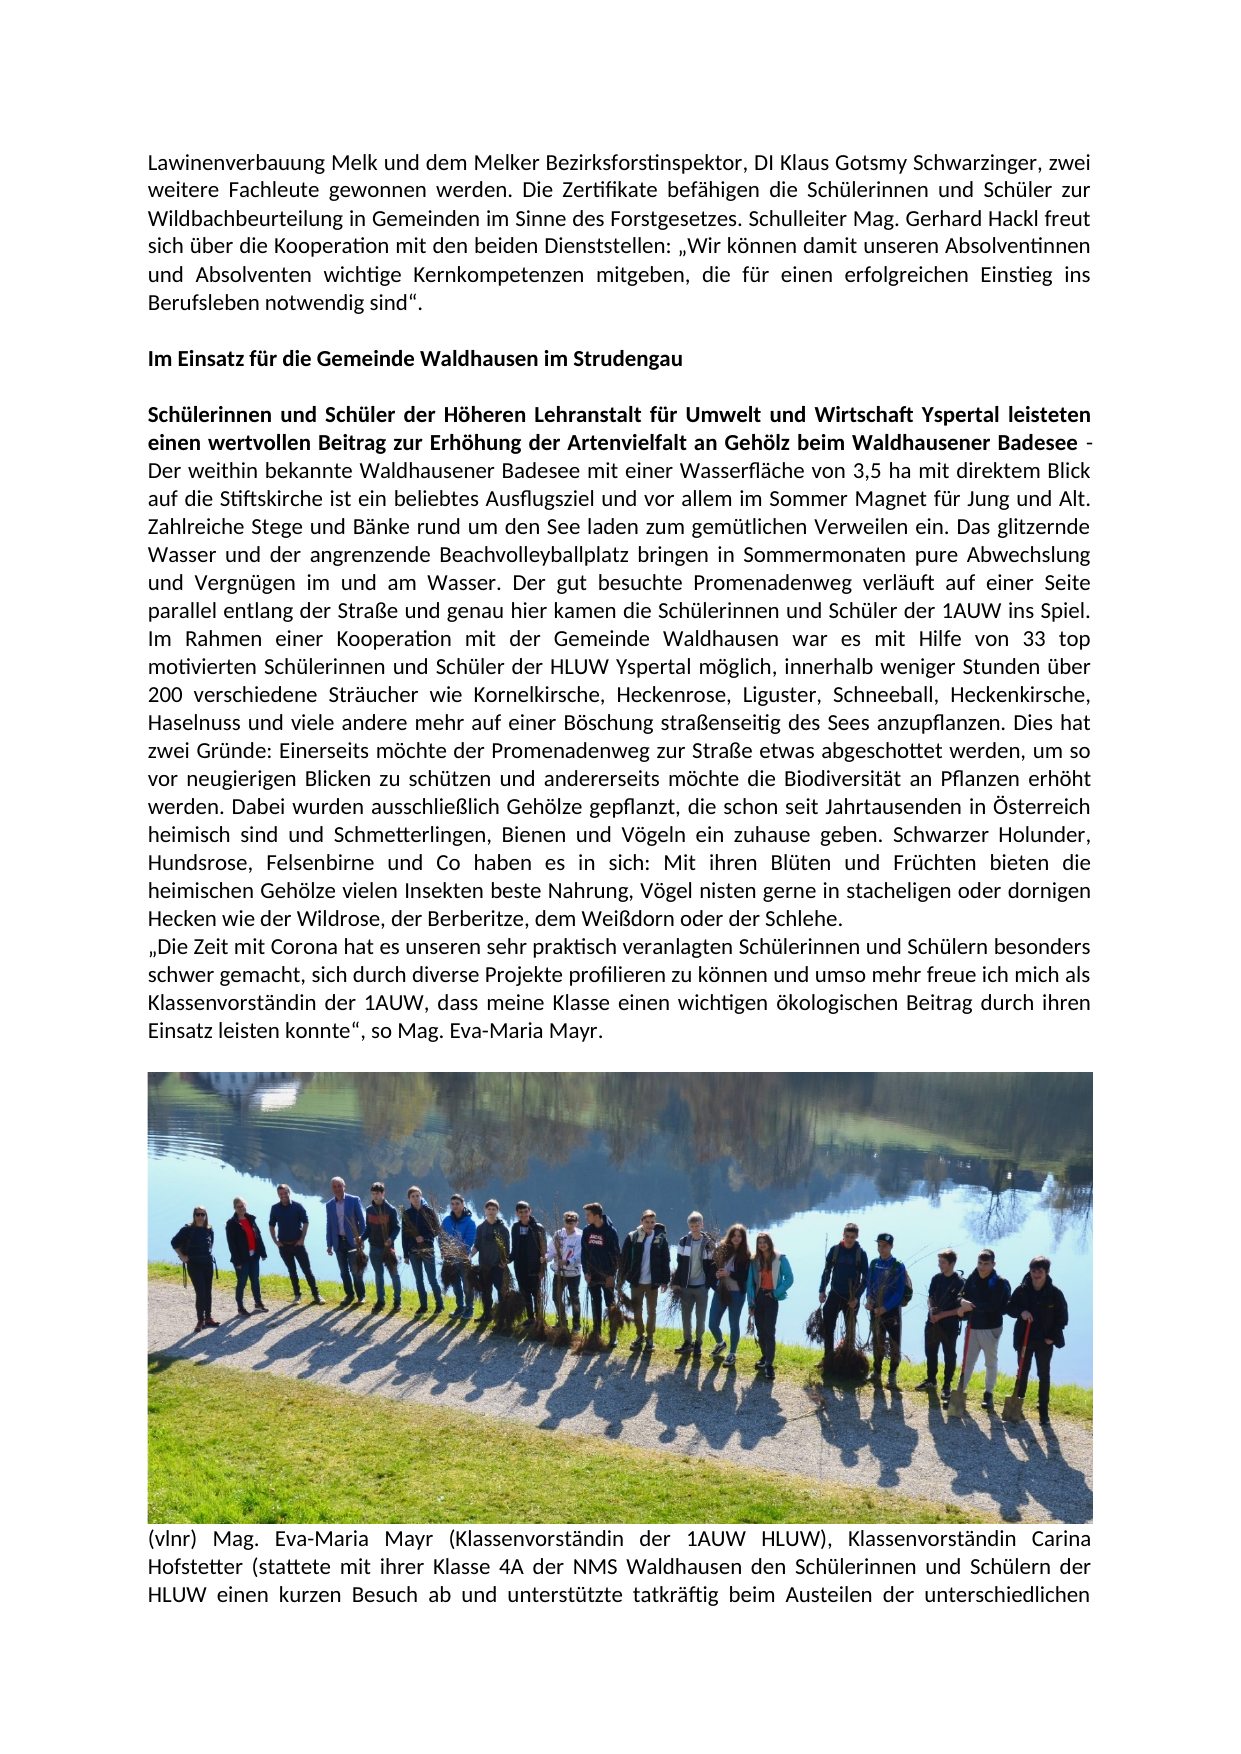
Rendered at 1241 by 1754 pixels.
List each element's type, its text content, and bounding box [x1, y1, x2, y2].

picture [147, 1072, 1093, 1524]
text Im Einsatz für die Gemeinde Waldhausen im Strudengau [148, 344, 1093, 372]
text „Die Zeit mit Corona hat es unseren sehr praktisch veranlagten Schülerinnen und Schülern besonders schwer gemacht, sich durch diverse Projekte profilieren zu können und umso mehr freue ich mich als Klassenvorständin der 1AUW, dass meine Klasse einen wichtigen ökologischen Beitrag durch ihren Einsatz leisten konnte“, so Mag. Eva-Maria Mayr. [148, 932, 1093, 1044]
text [148, 1524, 1093, 1608]
text Schülerinnen und Schüler der Höheren Lehranstalt für Umwelt und Wirtschaft Yspertal leisteten einen wertvollen Beitrag zur Erhöhung der Artenvielfalt an Gehölz beim Waldhausener Badesee - Der weithin bekannte Waldhausener Badesee mit einer Wasserfläche von 3,5 ha mit direktem Blick auf die Stiftskirche ist ein beliebtes Ausflugsziel und vor allem im Sommer Magnet für Jung und Alt. Zahlreiche Stege und Bänke rund um den See laden zum gemütlichen Verweilen ein. Das glitzernde Wasser und der angrenzende Beachvolleyballplatz bringen in Sommermonaten pure Abwechslung und Vergnügen im und am Wasser. Der gut besuchte Promenadenweg verläuft auf einer Seite parallel entlang der Straße und genau hier kamen die Schülerinnen und Schüler der 1AUW ins Spiel. Im Rahmen einer Kooperation mit der Gemeinde Waldhausen war es mit Hilfe von 33 top motivierten Schülerinnen und Schüler der HLUW Yspertal möglich, innerhalb weniger Stunden über 200 verschiedene Sträucher wie Kornelkirsche, Heckenrose, Liguster, Schneeball, Heckenkirsche, Haselnuss und viele andere mehr auf einer Böschung straßenseitig des Sees anzupflanzen. Dies hat zwei Gründe: Einerseits möchte der Promenadenweg zur Straße etwas abgeschottet werden, um so vor neugierigen Blicken zu schützen und andererseits möchte die Biodiversität an Pflanzen erhöht werden. Dabei wurden ausschließlich Gehölze gepflanzt, die schon seit Jahrtausenden in Österreich heimisch sind und Schmetterlingen, Bienen und Vögeln ein zuhause geben. Schwarzer Holunder, Hundsrose, Felsenbirne und Co haben es in sich: Mit ihren Blüten und Früchten bieten die heimischen Gehölze vielen Insekten beste Nahrung, Vögel nisten gerne in stacheligen oder dornigen Hecken wie der Wildrose, der Berberitze, dem Weißdorn oder der Schlehe. [148, 400, 1093, 932]
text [148, 148, 1093, 316]
